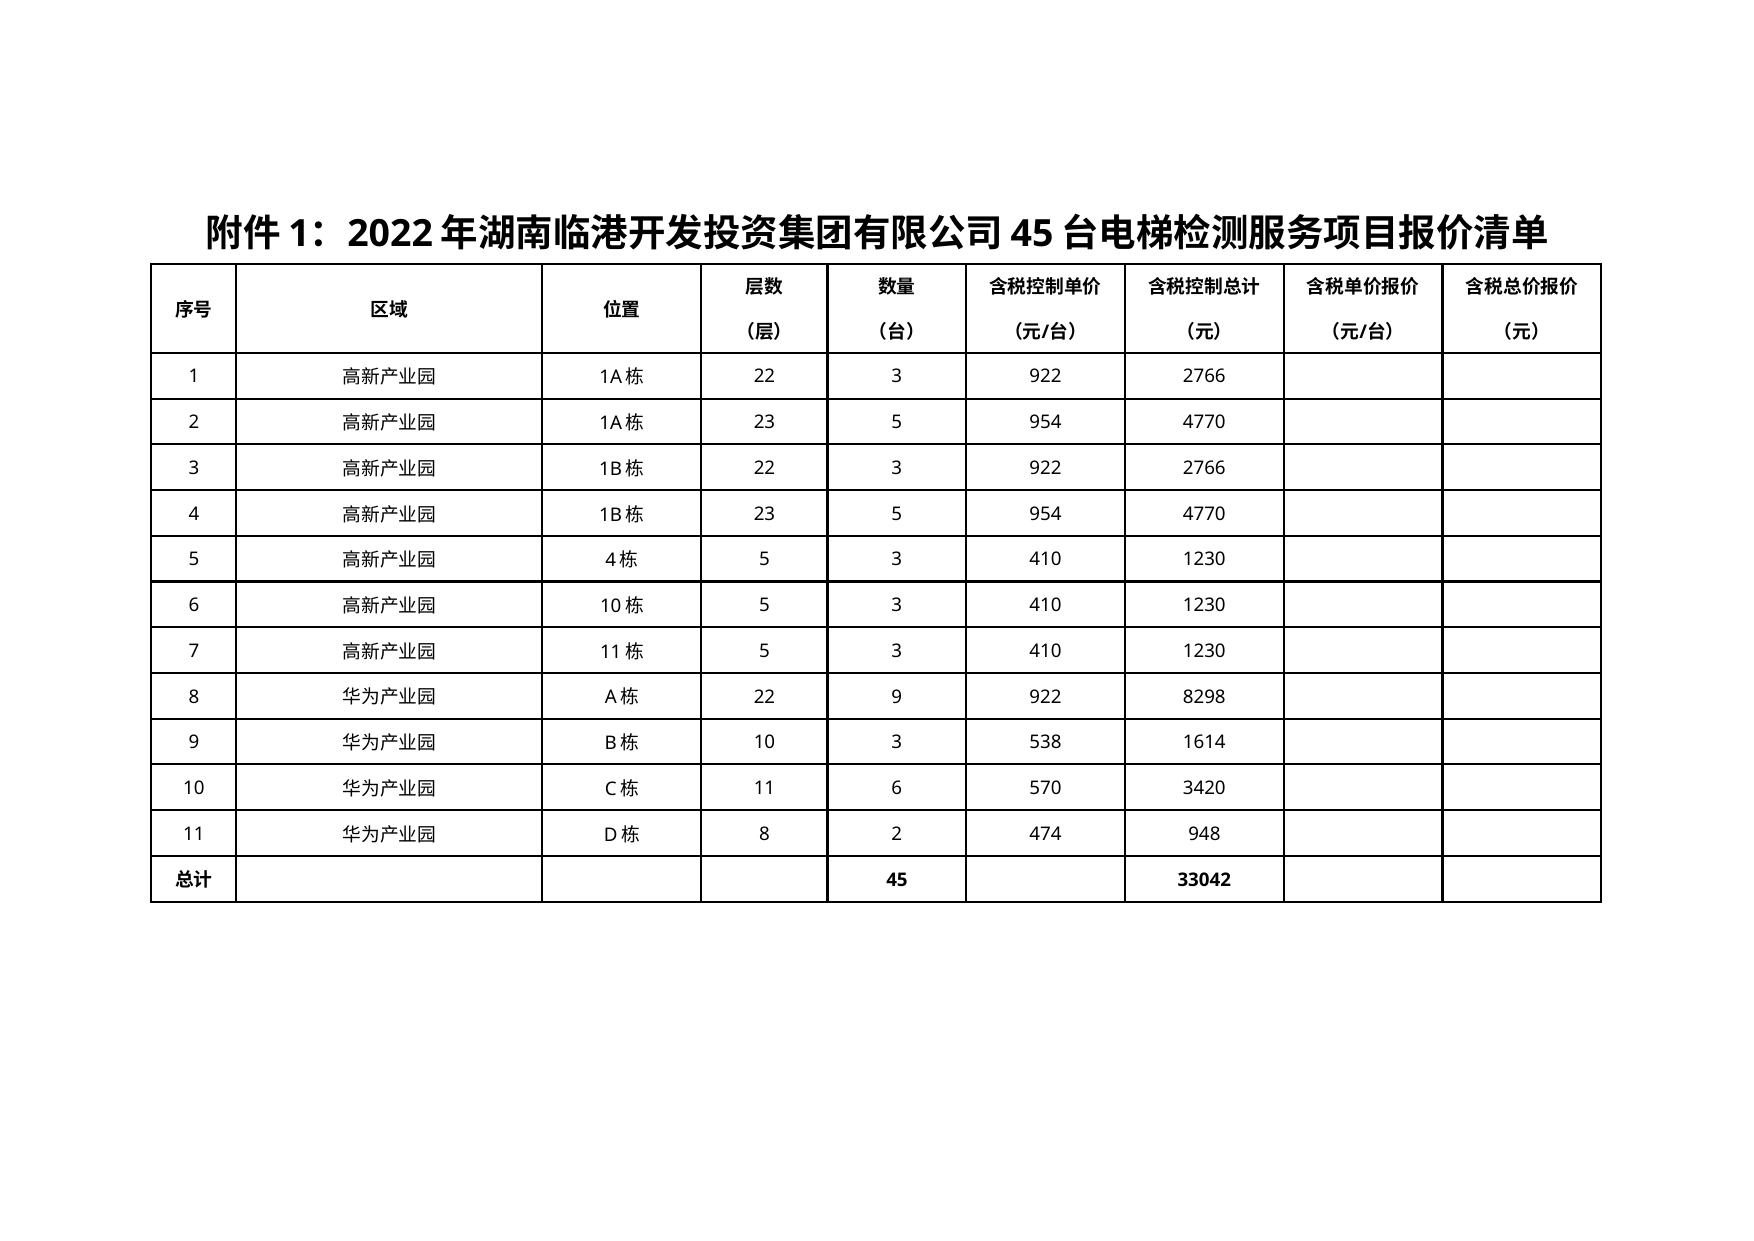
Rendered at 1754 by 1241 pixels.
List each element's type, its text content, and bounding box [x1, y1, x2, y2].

table_cell 954 [967, 400, 1124, 443]
table_cell 9 [829, 674, 965, 718]
table_cell 538 [967, 720, 1124, 763]
table_cell 华为产业园 [237, 674, 541, 718]
table_cell （元） [1126, 306, 1283, 352]
table_cell 11 [152, 811, 235, 855]
table_cell （元/台） [967, 306, 1124, 352]
table_cell 22 [702, 674, 826, 718]
table_cell 总计 [152, 857, 235, 901]
table_header 位置 [543, 265, 700, 352]
table_cell [1444, 400, 1600, 443]
table_cell 高新产业园 [237, 400, 541, 443]
table_cell 3 [829, 628, 965, 672]
table_cell 2 [152, 400, 235, 443]
table_header 含税控制单价 [967, 265, 1124, 306]
table_cell [237, 857, 541, 901]
table_cell 11 [702, 765, 826, 809]
table_cell 410 [967, 537, 1124, 580]
table_cell D栋 [543, 811, 700, 855]
table_cell 1A栋 [543, 400, 700, 443]
table_cell C栋 [543, 765, 700, 809]
table_header 序号 [152, 265, 235, 352]
table_cell [1285, 857, 1441, 901]
table_cell 570 [967, 765, 1124, 809]
table_cell 22 [702, 354, 826, 397]
table_cell [1285, 720, 1441, 763]
table_cell A栋 [543, 674, 700, 718]
table_cell 1230 [1126, 583, 1283, 626]
table_cell 3 [829, 583, 965, 626]
table_cell 8298 [1126, 674, 1283, 718]
table_cell B栋 [543, 720, 700, 763]
table_cell [1285, 491, 1441, 535]
table_cell 高新产业园 [237, 583, 541, 626]
table_cell （元/台） [1285, 306, 1441, 352]
table_cell [967, 857, 1124, 901]
table_cell 5 [152, 537, 235, 580]
table_cell 954 [967, 491, 1124, 535]
text 附件1：2022年湖南临港开发投资集团有限公司45台电梯检测服务项目报价清单 [150, 198, 1604, 263]
table_cell 1B栋 [543, 445, 700, 489]
table_cell 6 [829, 765, 965, 809]
table_cell 22 [702, 445, 826, 489]
table_cell 高新产业园 [237, 445, 541, 489]
table_cell 922 [967, 445, 1124, 489]
table_cell [1444, 857, 1600, 901]
table_cell 3 [829, 720, 965, 763]
table_header 含税单价报价 [1285, 265, 1441, 306]
table_header 含税总价报价 [1444, 265, 1600, 306]
table_cell [1285, 354, 1441, 397]
table_cell 1 [152, 354, 235, 397]
table_cell [1444, 445, 1600, 489]
table_cell 3 [829, 445, 965, 489]
table_cell 5 [702, 537, 826, 580]
table_cell [1444, 537, 1600, 580]
table_cell 3 [829, 537, 965, 580]
table_cell 高新产业园 [237, 537, 541, 580]
table_cell [1444, 628, 1600, 672]
table_cell 410 [967, 583, 1124, 626]
table_cell 4栋 [543, 537, 700, 580]
table_cell （元） [1444, 306, 1600, 352]
table_cell 23 [702, 491, 826, 535]
table_cell 922 [967, 354, 1124, 397]
table_cell 3 [829, 354, 965, 397]
table_cell [1285, 674, 1441, 718]
table_cell 华为产业园 [237, 720, 541, 763]
table_cell 9 [152, 720, 235, 763]
table_cell [1444, 583, 1600, 626]
table_cell 4 [152, 491, 235, 535]
table_cell 2 [829, 811, 965, 855]
table_header 含税控制总计 [1126, 265, 1283, 306]
table_cell 8 [702, 811, 826, 855]
table_cell 5 [829, 491, 965, 535]
table_cell [1444, 765, 1600, 809]
table_cell 4770 [1126, 400, 1283, 443]
table_cell 5 [829, 400, 965, 443]
table_cell 2766 [1126, 445, 1283, 489]
table_cell 高新产业园 [237, 628, 541, 672]
table_cell 948 [1126, 811, 1283, 855]
table_cell 45 [829, 857, 965, 901]
table_cell [1285, 811, 1441, 855]
table_cell 10 [152, 765, 235, 809]
table_cell 23 [702, 400, 826, 443]
table_cell [1444, 720, 1600, 763]
table_cell 2766 [1126, 354, 1283, 397]
table_cell 5 [702, 628, 826, 672]
table_cell 8 [152, 674, 235, 718]
table_cell [1285, 537, 1441, 580]
table_cell 1230 [1126, 537, 1283, 580]
table_cell （台） [829, 306, 965, 352]
table_cell 11栋 [543, 628, 700, 672]
table_cell 1614 [1126, 720, 1283, 763]
table_cell [543, 857, 700, 901]
table_cell 3 [152, 445, 235, 489]
table_cell 5 [702, 583, 826, 626]
table_cell [1285, 583, 1441, 626]
table_cell 4770 [1126, 491, 1283, 535]
table_cell [1444, 354, 1600, 397]
table_header 数量 [829, 265, 965, 306]
table_cell 7 [152, 628, 235, 672]
table_header 区域 [237, 265, 541, 352]
table_cell 6 [152, 583, 235, 626]
table_cell [1444, 674, 1600, 718]
table_cell 高新产业园 [237, 354, 541, 397]
table_cell 10栋 [543, 583, 700, 626]
table_cell [1444, 811, 1600, 855]
table_cell [702, 857, 826, 901]
table_cell 1230 [1126, 628, 1283, 672]
table_cell （层） [702, 306, 826, 352]
table_cell 10 [702, 720, 826, 763]
table_header 层数 [702, 265, 826, 306]
table_cell [1285, 400, 1441, 443]
table_cell 华为产业园 [237, 811, 541, 855]
table_cell 33042 [1126, 857, 1283, 901]
table_cell [1285, 628, 1441, 672]
table_cell 922 [967, 674, 1124, 718]
table_cell 1B栋 [543, 491, 700, 535]
table_cell [1285, 445, 1441, 489]
table_cell [1444, 491, 1600, 535]
table_cell 410 [967, 628, 1124, 672]
table_cell [1285, 765, 1441, 809]
table_cell 1A栋 [543, 354, 700, 397]
table_cell 华为产业园 [237, 765, 541, 809]
table_cell 474 [967, 811, 1124, 855]
table_cell 高新产业园 [237, 491, 541, 535]
table_cell 3420 [1126, 765, 1283, 809]
